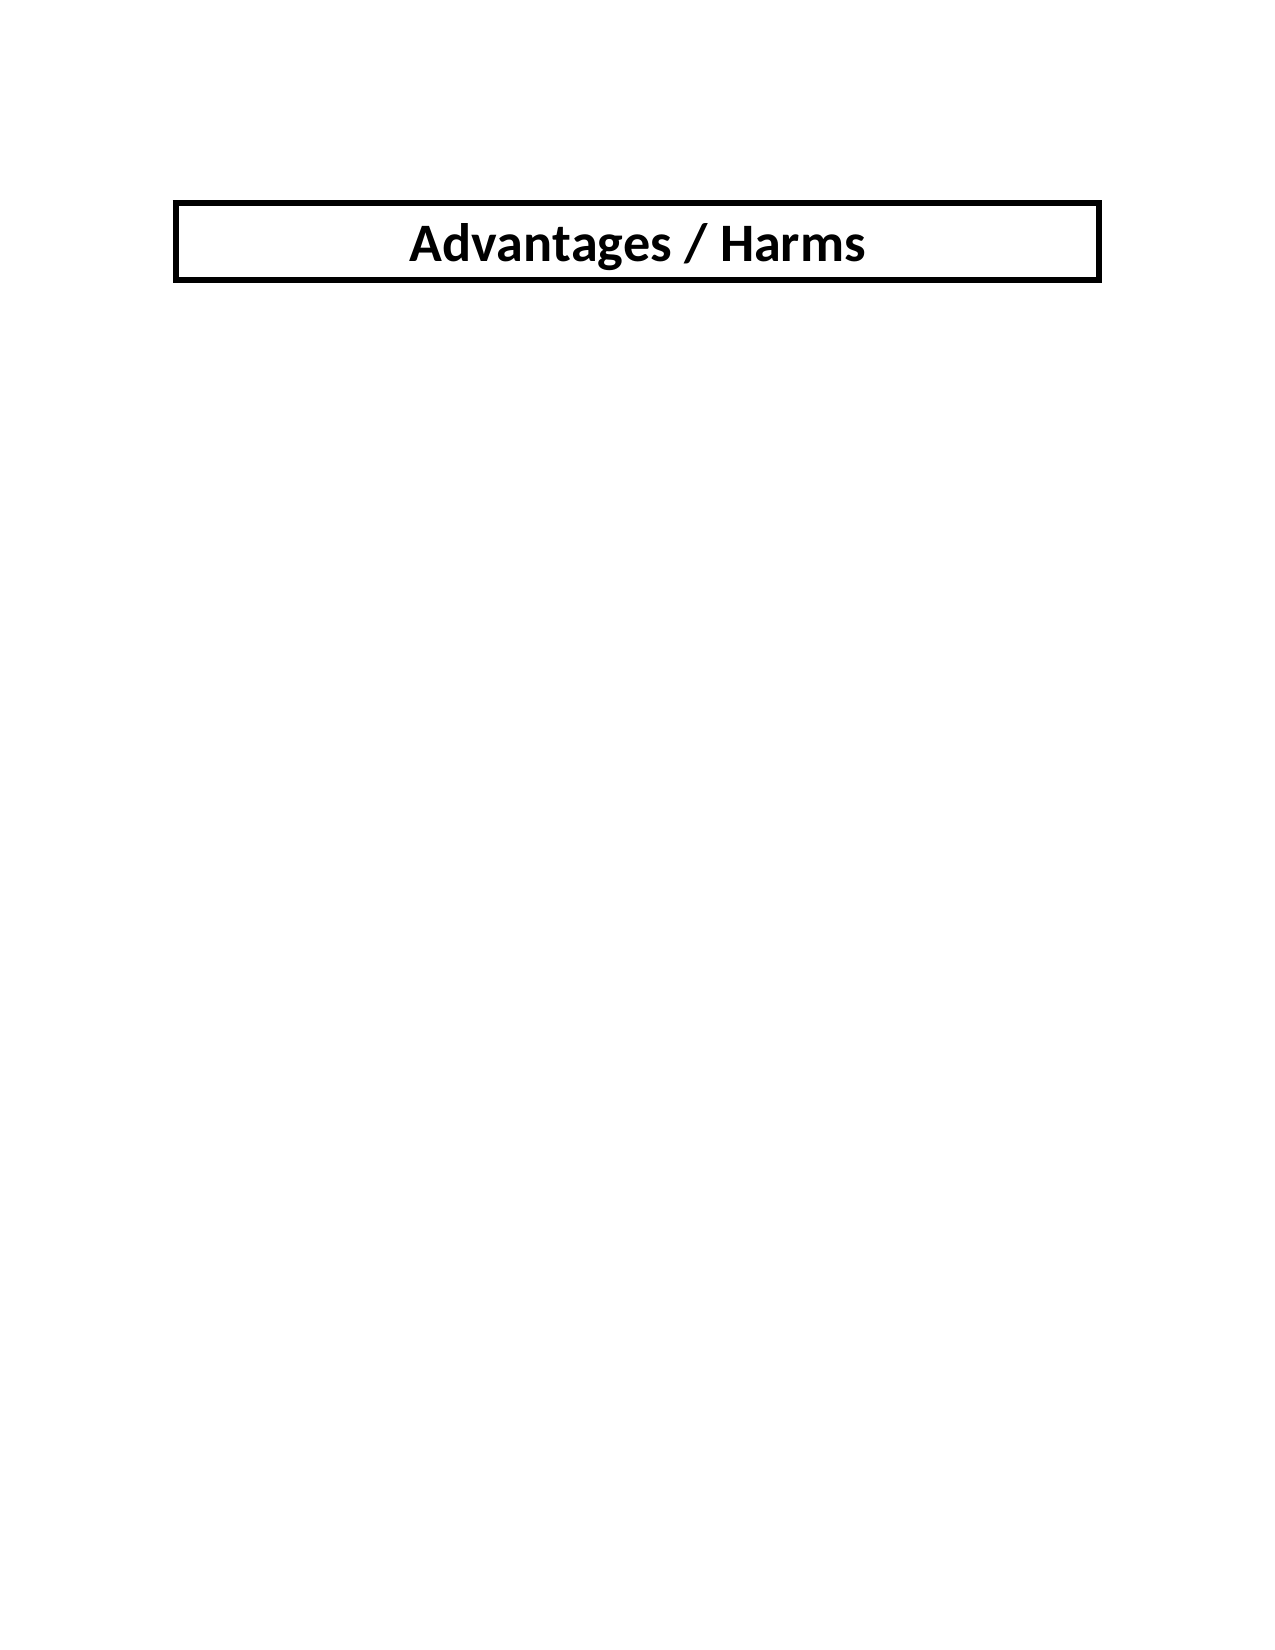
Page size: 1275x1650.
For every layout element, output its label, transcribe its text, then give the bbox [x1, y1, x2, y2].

subtitle Advantages / Harms [179, 206, 1096, 277]
